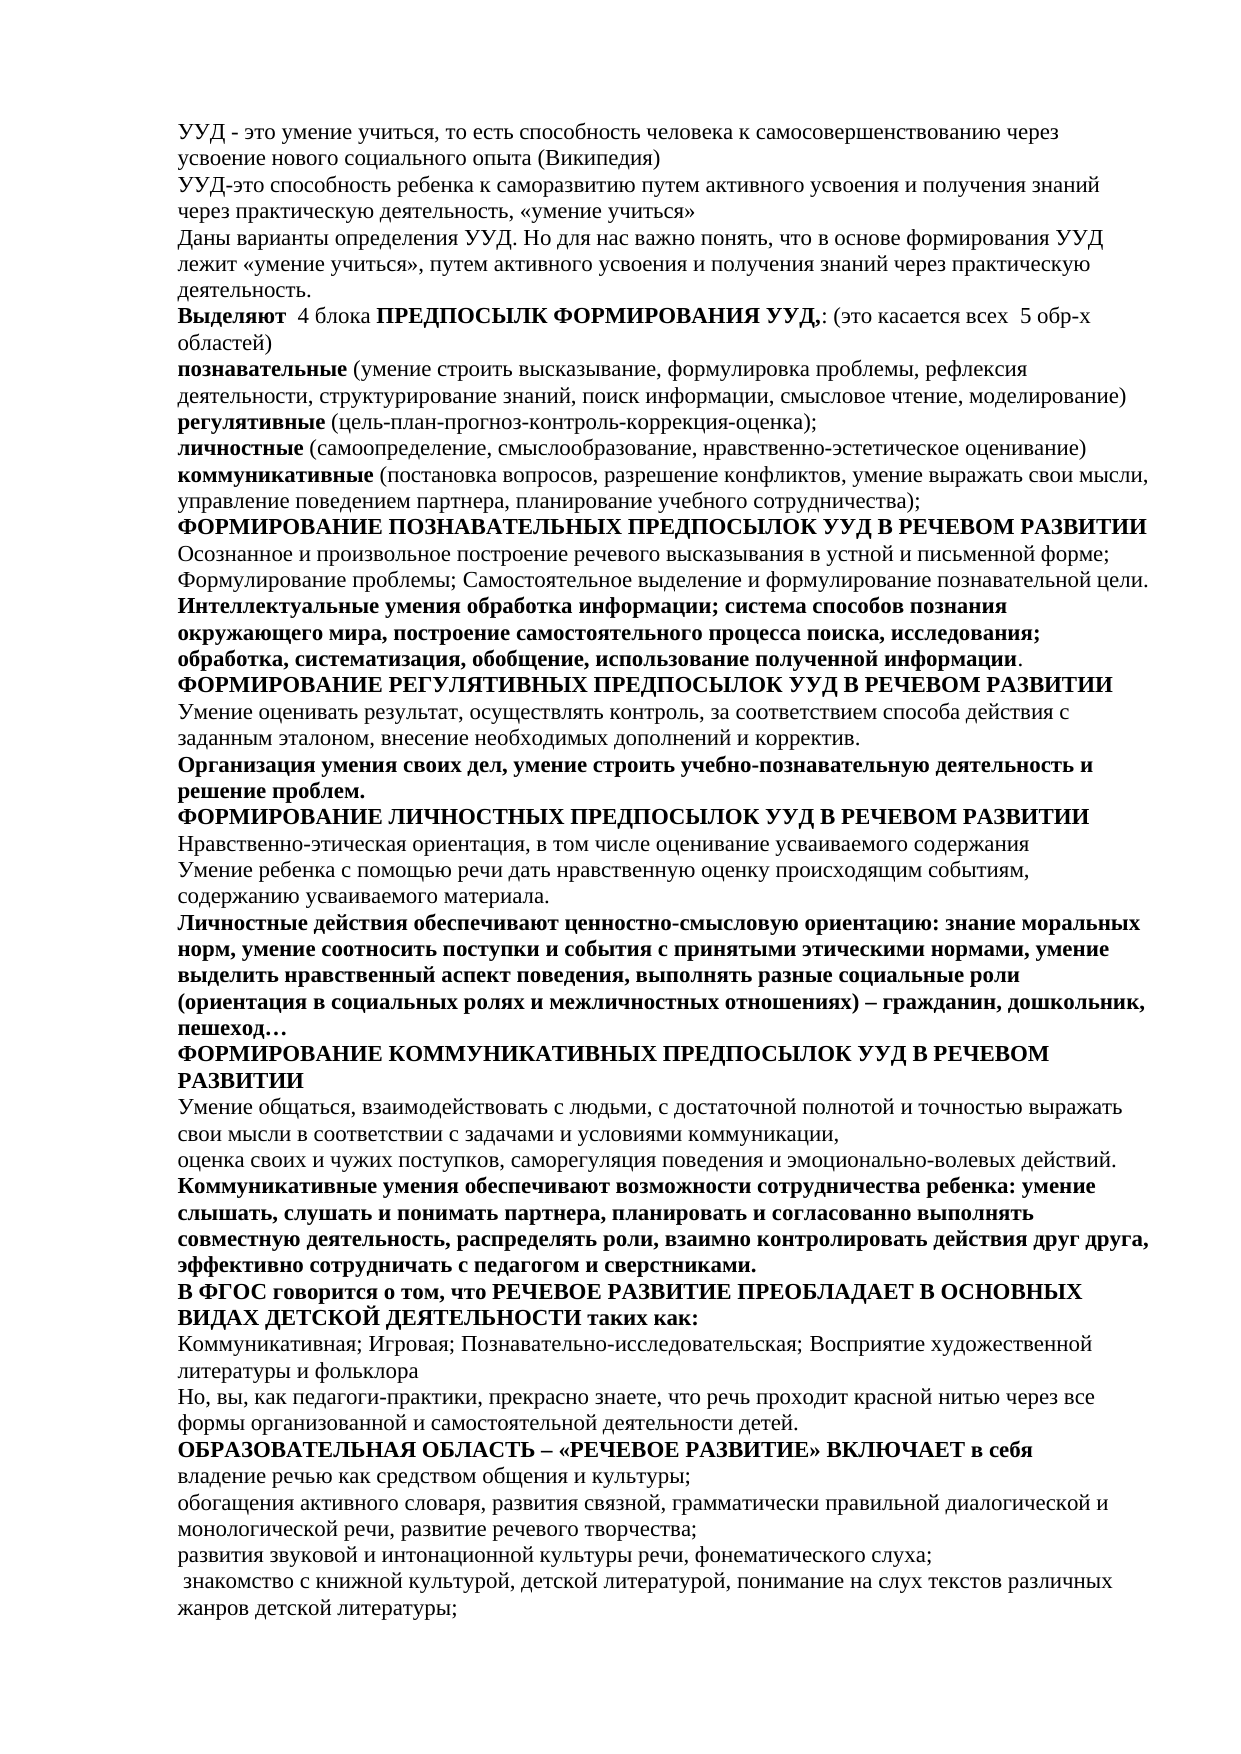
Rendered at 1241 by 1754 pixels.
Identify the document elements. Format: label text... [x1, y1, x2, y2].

text Умение ребенка с помощью речи дать нравственную оценку происходящим событиям, содержанию усваиваемого материала. [177, 856, 1152, 909]
text коммуникативные (постановка вопросов, разрешение конфликтов, умение выражать свои мысли, управление поведением партнера, планирование учебного сотрудничества); [177, 461, 1152, 513]
text регулятивные (цель-план-прогноз-контроль-коррекция-оценка); [177, 408, 1152, 434]
text УУД-это способность ребенка к саморазвитию путем активного усвоения и получения знаний через практическую деятельность, «умение учиться» [177, 171, 1152, 223]
text ОБРАЗОВАТЕЛЬНАЯ ОБЛАСТЬ – «РЕЧЕВОЕ РАЗВИТИЕ» ВКЛЮЧАЕТ в себя [177, 1436, 1152, 1462]
text Осознанное и произвольное построение речевого высказывания в устной и письменной форме; Формулирование проблемы; Самостоятельное выделение и формулирование познавательной цели. [177, 540, 1152, 592]
text Выделяют 4 блока ПРЕДПОСЫЛК ФОРМИРОВАНИЯ УУД,: (это касается всех 5 обр-х областей) [177, 303, 1152, 355]
text оценка своих и чужих поступков, саморегуляция поведения и эмоционально-волевых действий. [177, 1146, 1152, 1172]
text Организация умения своих дел, умение строить учебно-познавательную деятельность и решение проблем. [177, 751, 1152, 803]
text личностные (самоопределение, смыслообразование, нравственно-эстетическое оценивание) [177, 434, 1152, 461]
text УУД - это умение учиться, то есть способность человека к самосовершенствованию через усвоение нового социального опыта (Википедия) [177, 118, 1152, 171]
text Нравственно-этическая ориентация, в том числе оценивание усваиваемого содержания [177, 830, 1152, 856]
text Коммуникативные умения обеспечивают возможности сотрудничества ребенка: умение слышать, слушать и понимать партнера, планировать и согласованно выполнять совместную деятельность, распределять роли, взаимно контролировать действия друг друга, эффективно сотрудничать с педагогом и сверстниками. [177, 1172, 1152, 1278]
text знакомство с книжной культурой, детской литературой, понимание на слух текстов различных жанров детской литературы; [177, 1568, 1152, 1620]
text Умение общаться, взаимодействовать с людьми, с достаточной полнотой и точностью выражать свои мысли в соответствии с задачами и условиями коммуникации, [177, 1093, 1152, 1146]
text владение речью как средством общения и культуры; [177, 1462, 1152, 1488]
text ФОРМИРОВАНИЕ КОММУНИКАТИВНЫХ ПРЕДПОСЫЛОК УУД В РЕЧЕВОМ РАЗВИТИИ [177, 1041, 1152, 1093]
text ФОРМИРОВАНИЕ ПОЗНАВАТЕЛЬНЫХ ПРЕДПОСЫЛОК УУД В РЕЧЕВОМ РАЗВИТИИ [177, 513, 1152, 540]
text Интеллектуальные умения обработка информации; система способов познания окружающего мира, построение самостоятельного процесса поиска, исследования; обработка, систематизация, обобщение, использование полученной информации. [177, 592, 1152, 672]
text Но, вы, как педагоги-практики, прекрасно знаете, что речь проходит красной нитью через все формы организованной и самостоятельной деятельности детей. [177, 1383, 1152, 1436]
text познавательные (умение строить высказывание, формулировка проблемы, рефлексия деятельности, структурирование знаний, поиск информации, смысловое чтение, моделирование) [177, 355, 1152, 408]
text Даны варианты определения УУД. Но для нас важно понять, что в основе формирования УУД лежит «умение учиться», путем активного усвоения и получения знаний через практическую деятельность. [177, 223, 1152, 303]
text Умение оценивать результат, осуществлять контроль, за соответствием способа действия с заданным эталоном, внесение необходимых дополнений и корректив. [177, 698, 1152, 751]
text В ФГОС говорится о том, что РЕЧЕВОЕ РАЗВИТИЕ ПРЕОБЛАДАЕТ В ОСНОВНЫХ ВИДАХ ДЕТСКОЙ ДЕЯТЕЛЬНОСТИ таких как: [177, 1278, 1152, 1330]
text ФОРМИРОВАНИЕ РЕГУЛЯТИВНЫХ ПРЕДПОСЫЛОК УУД В РЕЧЕВОМ РАЗВИТИИ [177, 672, 1152, 698]
text обогащения активного словаря, развития связной, грамматически правильной диалогической и монологической речи, развитие речевого творчества; [177, 1488, 1152, 1541]
text ФОРМИРОВАНИЕ ЛИЧНОСТНЫХ ПРЕДПОСЫЛОК УУД В РЕЧЕВОМ РАЗВИТИИ [177, 803, 1152, 830]
text Личностные действия обеспечивают ценностно-смысловую ориентацию: знание моральных норм, умение соотносить поступки и события с принятыми этическими нормами, умение выделить нравственный аспект поведения, выполнять разные социальные роли (ориентация в социальных ролях и межличностных отношениях) – гражданин, дошкольник, пешеход… [177, 909, 1152, 1041]
text развития звуковой и интонационной культуры речи, фонематического слуха; [177, 1541, 1152, 1568]
text Коммуникативная; Игровая; Познавательно-исследовательская; Восприятие художественной литературы и фольклора [177, 1330, 1152, 1383]
